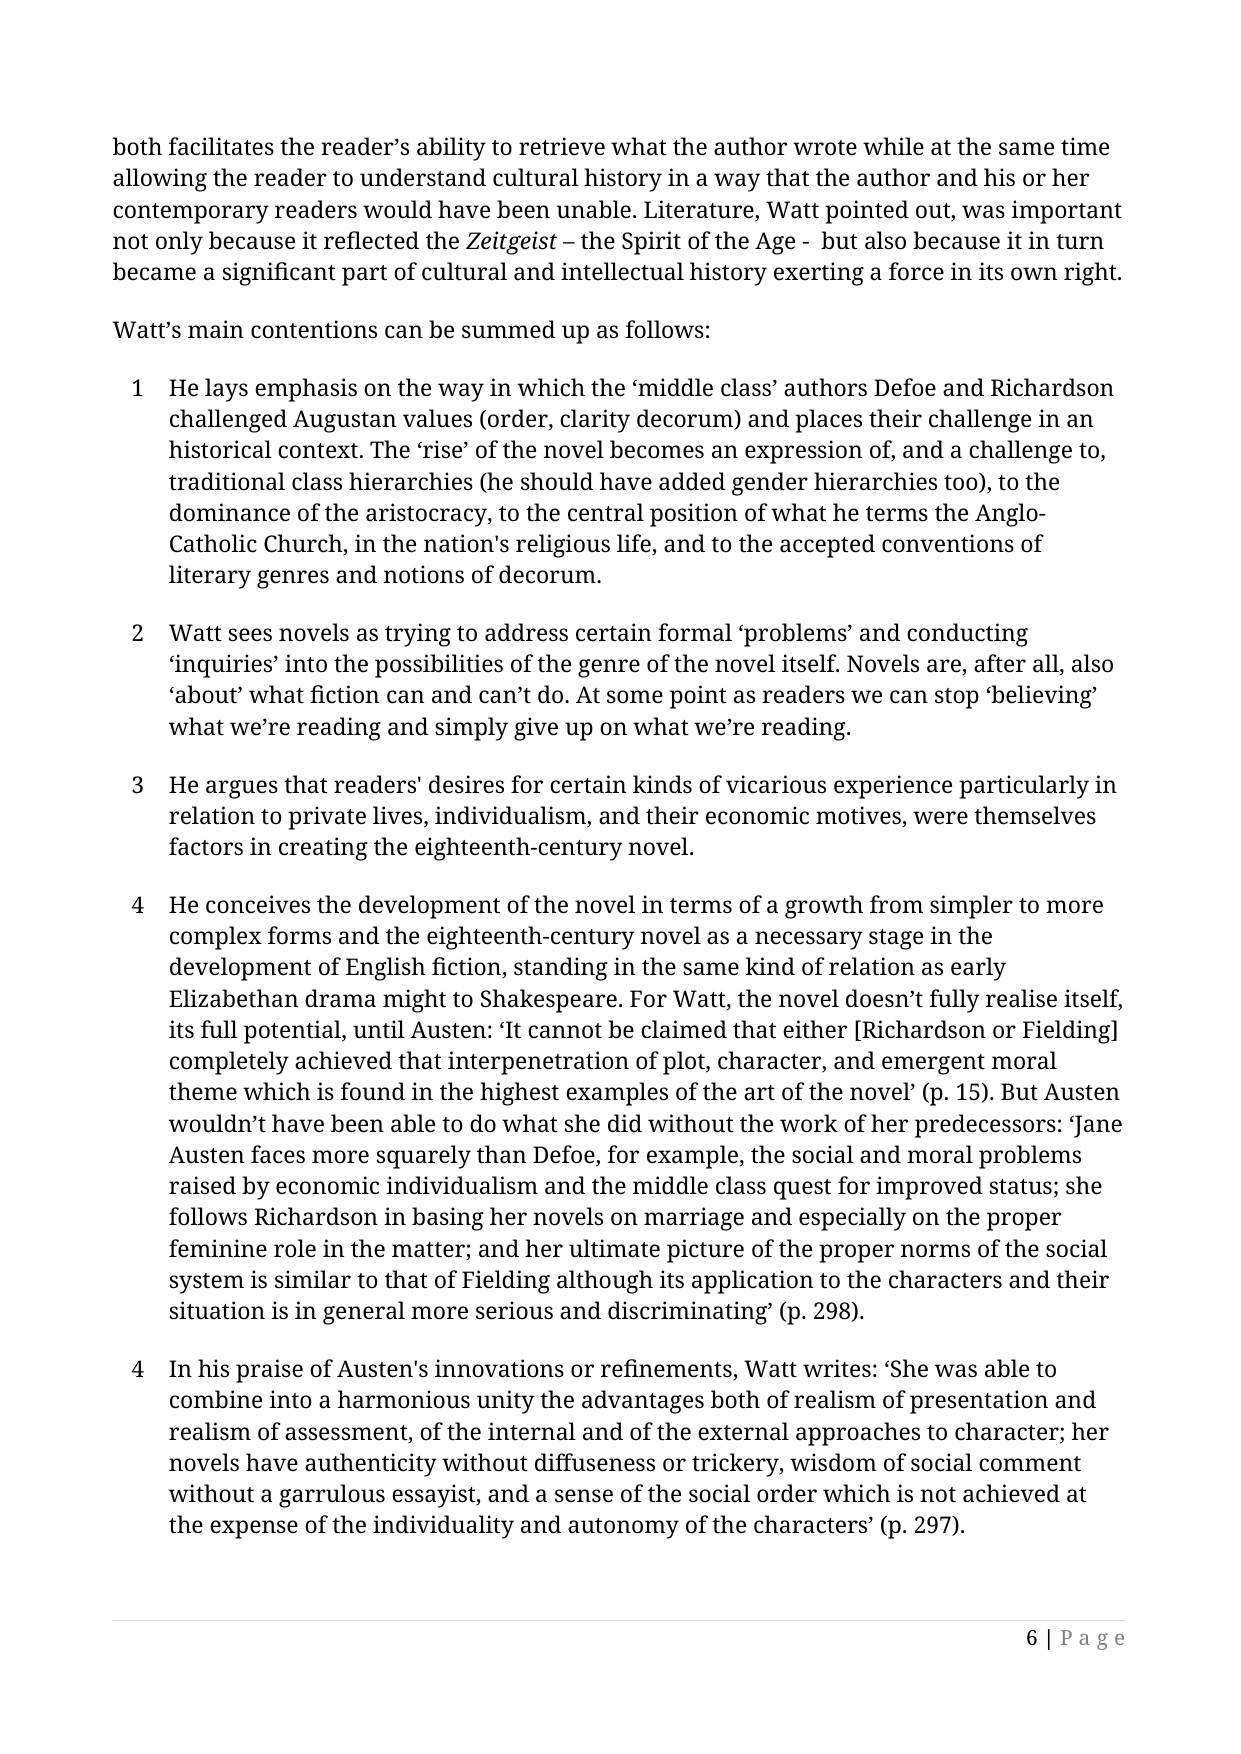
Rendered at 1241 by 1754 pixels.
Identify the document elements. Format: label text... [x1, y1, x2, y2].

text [112, 131, 1125, 287]
text 1 He lays emphasis on the way in which the ‘middle class’ authors Defoe and Richardson challenged Augustan values (order, clarity decorum) and places their challenge in an historical context. The ‘rise’ of the novel becomes an expression of, and a challenge to, traditional class hierarchies (he should have added gender hierarchies too), to the dominance of the aristocracy, to the central position of what he terms the Anglo-Catholic Church, in the nation's religious life, and to the accepted conventions of literary genres and notions of decorum. [131, 372, 1125, 590]
text 4 He conceives the development of the novel in terms of a growth from simpler to more complex forms and the eighteenth-century novel as a necessary stage in the development of English fiction, standing in the same kind of relation as early Elizabethan drama might to Shakespeare. For Watt, the novel doesn’t fully realise itself, its full potential, until Austen: ‘It cannot be claimed that either [Richardson or Fielding] completely achieved that interpenetration of plot, character, and emergent moral theme which is found in the highest examples of the art of the novel’ (p. 15). But Austen wouldn’t have been able to do what she did without the work of her predecessors: ‘Jane Austen faces more squarely than Defoe, for example, the social and moral problems raised by economic individualism and the middle class quest for improved status; she follows Richardson in basing her novels on marriage and especially on the proper feminine role in the matter; and her ultimate picture of the proper norms of the social system is similar to that of Fielding although its application to the characters and their situation is in general more serious and discriminating’ (p. 298). [131, 889, 1125, 1326]
text 3 He argues that readers' desires for certain kinds of vicarious experience particularly in relation to private lives, individualism, and their economic motives, were themselves factors in creating the eighteenth-century novel. [131, 768, 1125, 862]
text Watt’s main contentions can be summed up as follows: [112, 314, 1125, 345]
text 4 In his praise of Austen's innovations or refinements, Watt writes: ‘She was able to combine into a harmonious unity the advantages both of realism of presentation and realism of assessment, of the internal and of the external approaches to character; her novels have authenticity without diffuseness or trickery, wisdom of social comment without a garrulous essayist, and a sense of the social order which is not achieved at the expense of the individuality and autonomy of the characters’ (p. 297). [131, 1353, 1125, 1540]
text 2 Watt sees novels as trying to address certain formal ‘problems’ and conducting ‘inquiries’ into the possibilities of the genre of the novel itself. Novels are, after all, also ‘about’ what fiction can and can’t do. At some point as readers we can stop ‘believing’ what we’re reading and simply give up on what we’re reading. [131, 617, 1125, 742]
